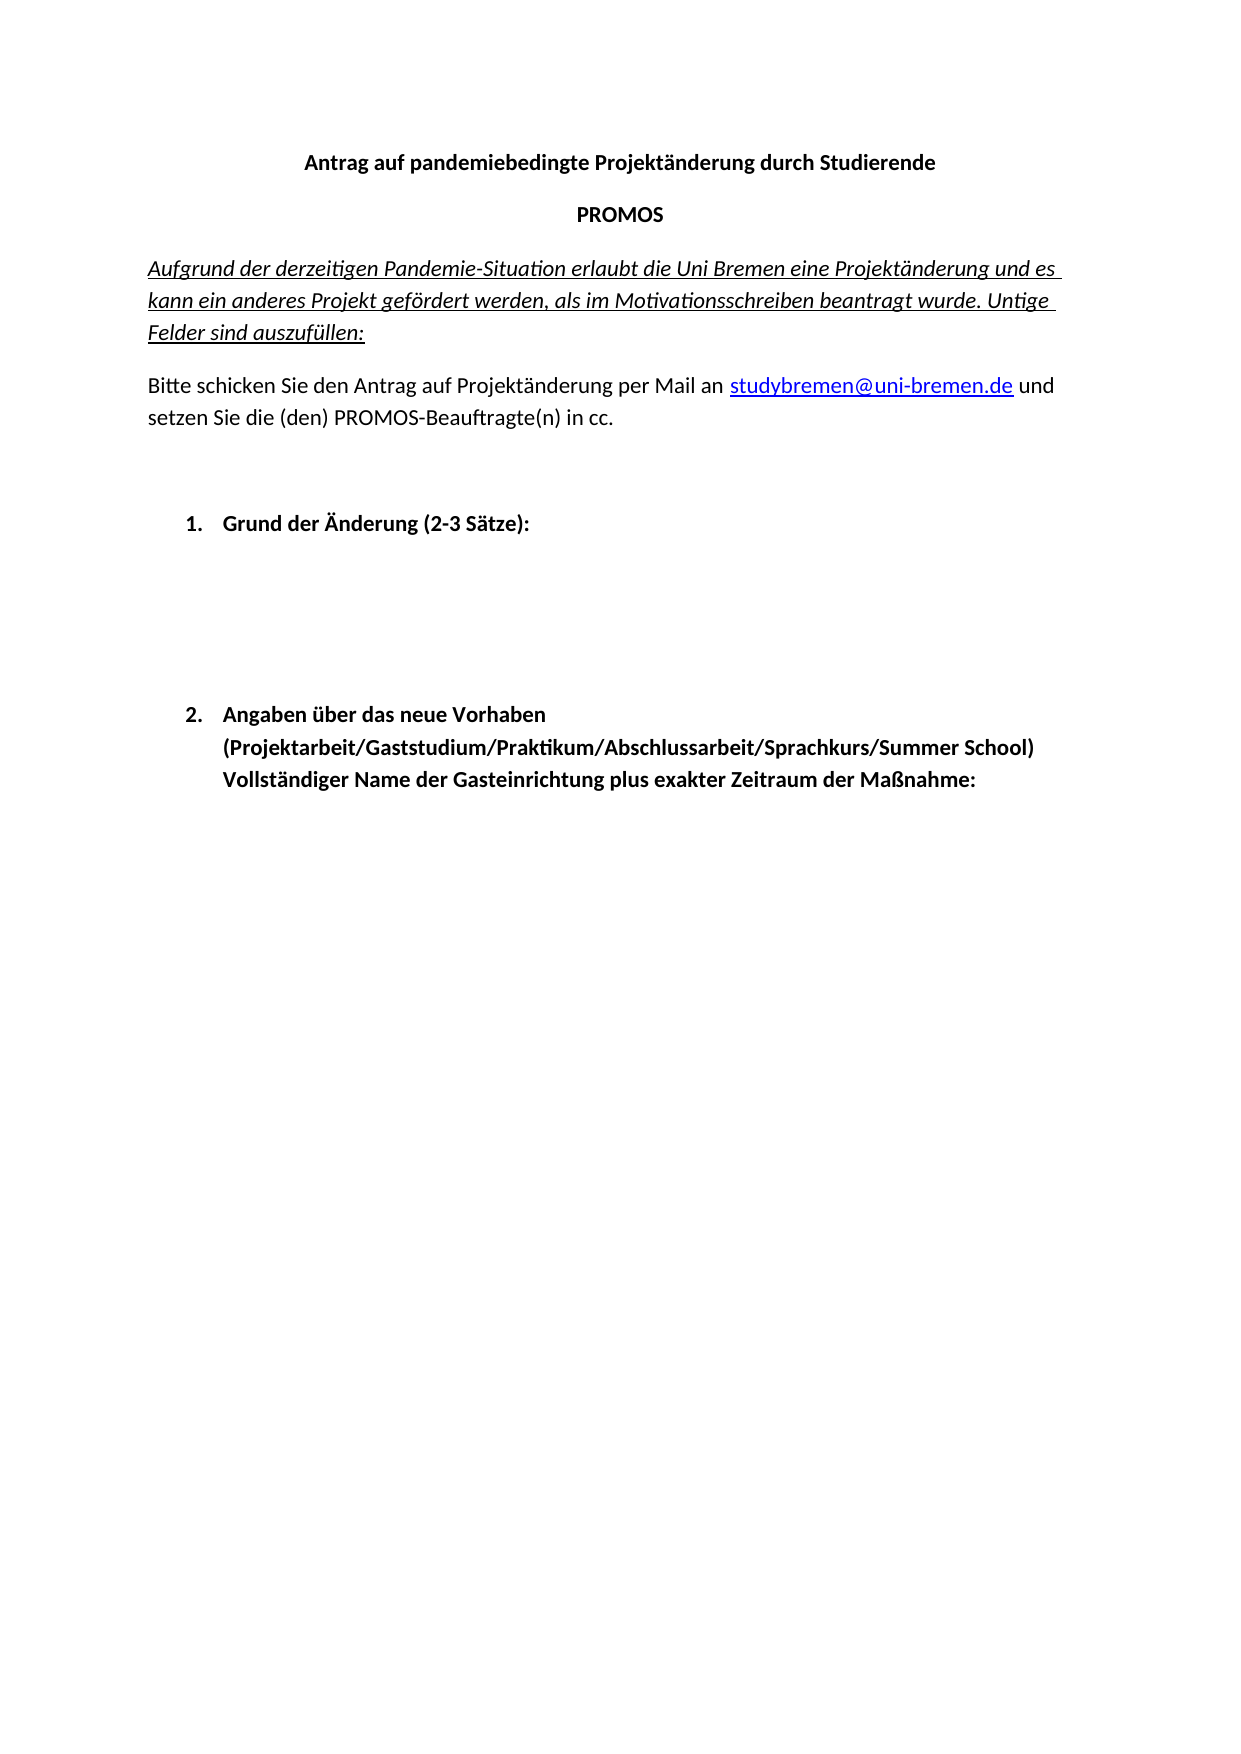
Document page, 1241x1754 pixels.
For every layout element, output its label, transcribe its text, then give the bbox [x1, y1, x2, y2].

text Antrag auf pandemiebedingte Projektänderung durch Studierende [148, 148, 1093, 176]
text Bitte schicken Sie den Antrag auf Projektänderung per Mail an studybremen@uni-bremen.de und setzen Sie die (den) PROMOS-Beauftragte(n) in cc. [148, 371, 1093, 431]
list Angaben über das neue Vorhaben (Projektarbeit/Gaststudium/Praktikum/Abschlussarbeit/Sprachkurs/Summer School) [185, 701, 1093, 761]
list Grund der Änderung (2-3 Sätze): [185, 509, 1093, 537]
text Aufgrund der derzeitigen Pandemie-Situation erlaubt die Uni Bremen eine Projektänderung und es kann ein anderes Projekt gefördert werden, als im Motivationsschreiben beantragt wurde. Untige Felder sind auszufüllen: [148, 254, 1093, 346]
list Vollständiger Name der Gasteinrichtung plus exakter Zeitraum der Maßnahme: [223, 765, 1093, 793]
text PROMOS [148, 201, 1093, 229]
